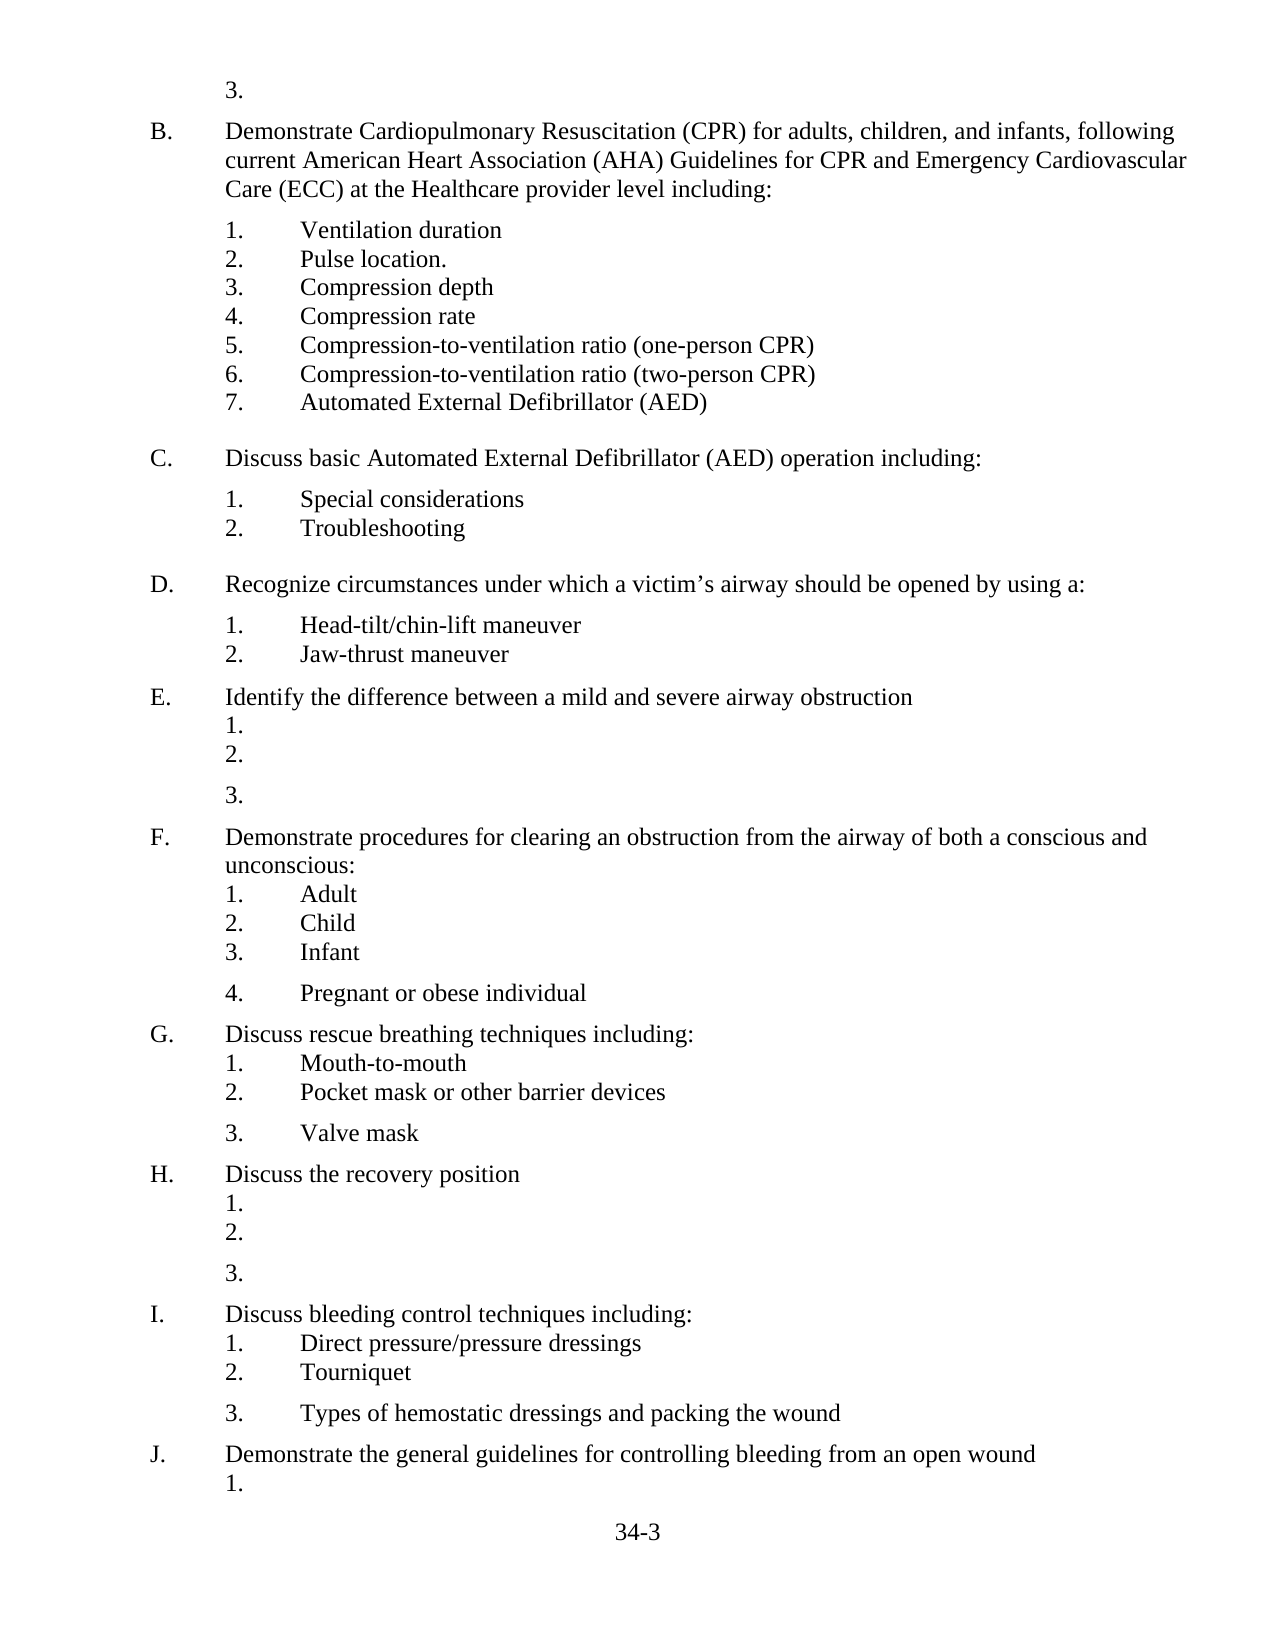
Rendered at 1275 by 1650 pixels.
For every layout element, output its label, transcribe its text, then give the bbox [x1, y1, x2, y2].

list Troubleshooting [225, 513, 1200, 542]
list Compression depth [225, 272, 1200, 301]
list Discuss basic Automated External Defibrillator (AED) operation including: [150, 443, 1200, 472]
list Tourniquet [225, 1357, 1200, 1386]
list Pulse location. [225, 244, 1200, 272]
list Jaw-thrust maneuver [225, 639, 1200, 667]
list Mouth-to-mouth [225, 1048, 1200, 1077]
list Pregnant or obese individual [225, 978, 1200, 1007]
list Identify the difference between a mild and severe airway obstruction [150, 682, 1200, 711]
list Head-tilt/chin-lift maneuver [225, 610, 1200, 639]
list Special considerations [225, 484, 1200, 513]
list Pocket mask or other barrier devices [225, 1077, 1200, 1106]
list Compression-to-ventilation ratio (one-person CPR) [225, 330, 1200, 359]
list Ventilation duration [225, 215, 1200, 244]
list Direct pressure/pressure dressings [225, 1328, 1200, 1357]
list Demonstrate Cardiopulmonary Resuscitation (CPR) for adults, children, and infants, following current American Heart Association (AHA) Guidelines for CPR and Emergency Cardiovascular Care (ECC) at the Healthcare provider level including: [150, 116, 1200, 202]
list Discuss the recovery position [150, 1159, 1200, 1188]
list Infant [225, 937, 1200, 966]
list Discuss bleeding control techniques including: [150, 1299, 1200, 1328]
list Automated External Defibrillator (AED) [225, 387, 1200, 416]
list Demonstrate procedures for clearing an obstruction from the airway of both a conscious and unconscious: [150, 822, 1200, 879]
list Types of hemostatic dressings and packing the wound [225, 1398, 1200, 1427]
list Compression-to-ventilation ratio (two-person CPR) [225, 359, 1200, 387]
list Demonstrate the general guidelines for controlling bleeding from an open wound [150, 1439, 1200, 1468]
list Adult [225, 879, 1200, 908]
list Compression rate [225, 301, 1200, 330]
list Valve mask [225, 1118, 1200, 1147]
list Discuss rescue breathing techniques including: [150, 1019, 1200, 1048]
list Child [225, 908, 1200, 937]
list Recognize circumstances under which a victim’s airway should be opened by using a: [150, 569, 1200, 597]
